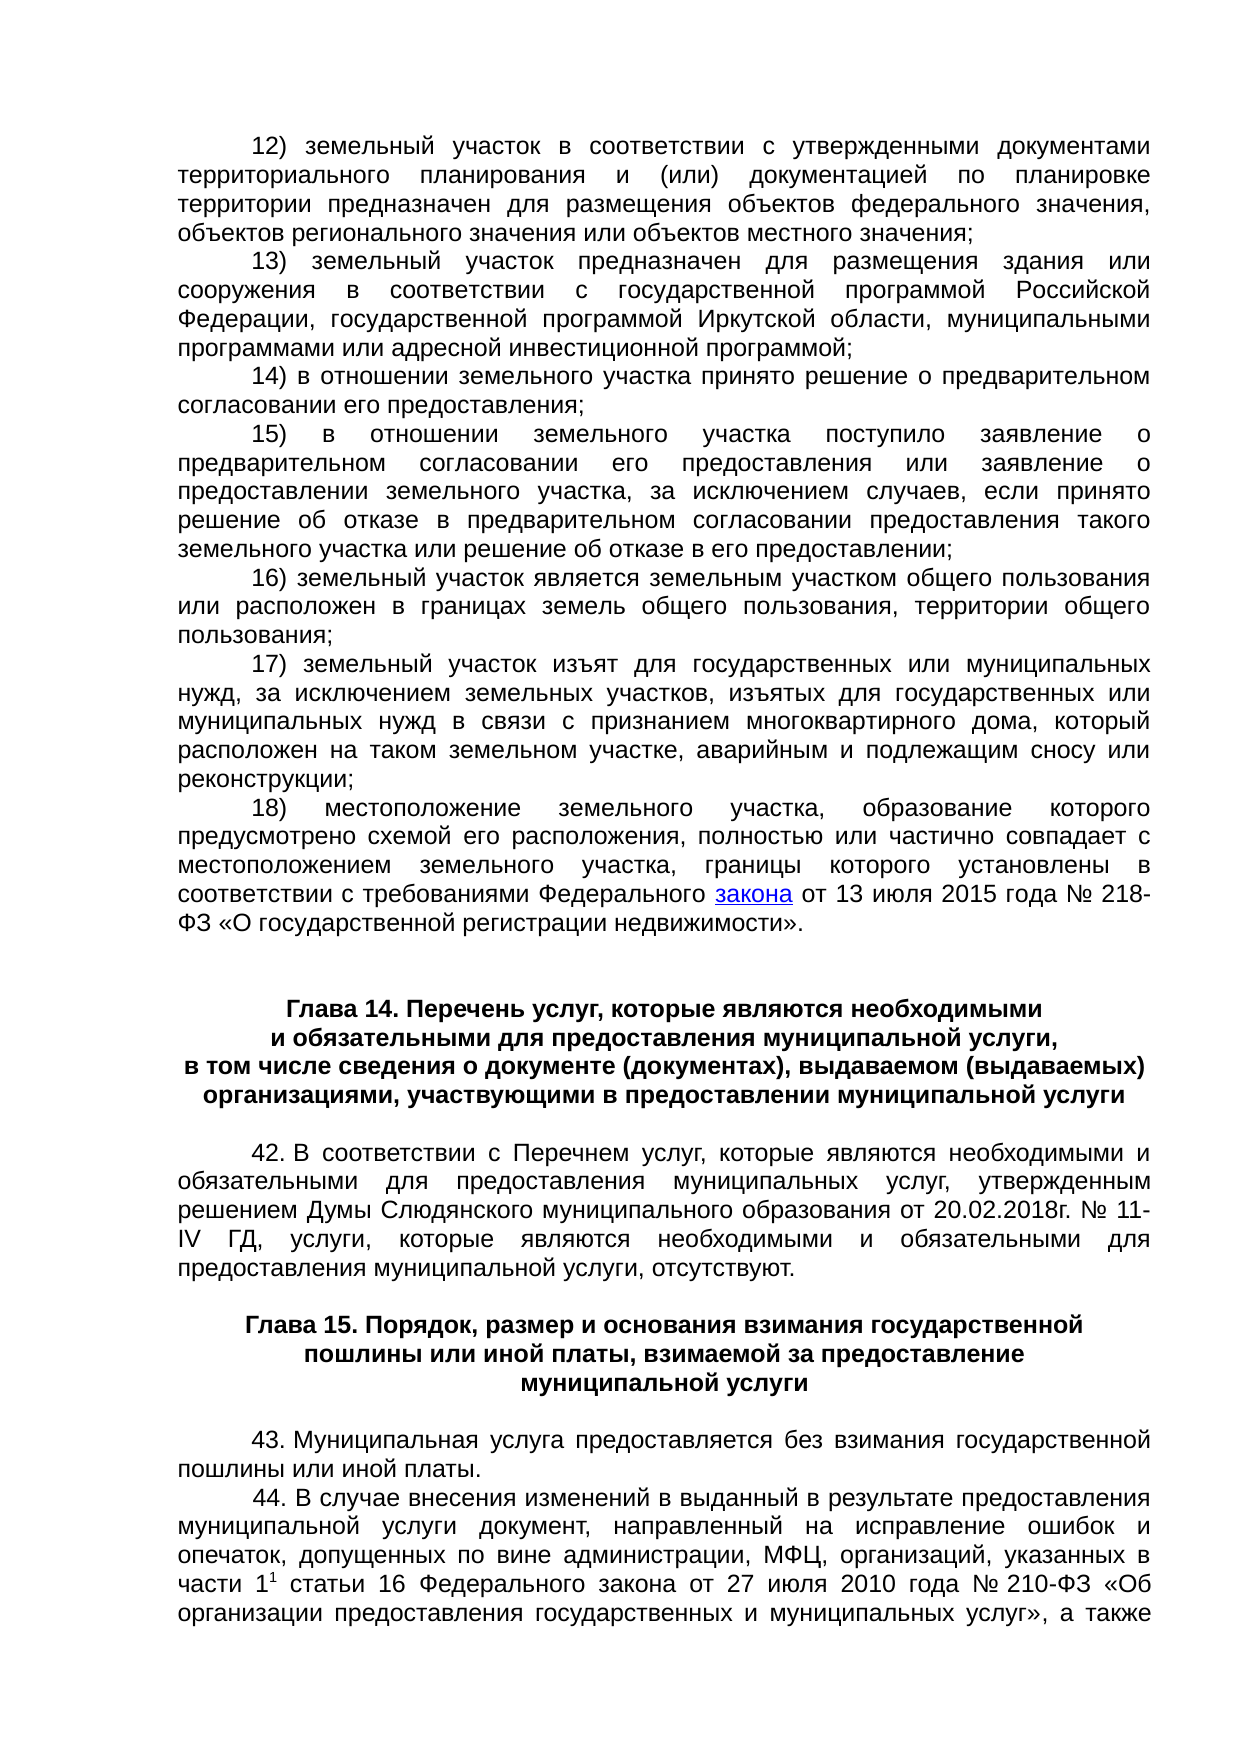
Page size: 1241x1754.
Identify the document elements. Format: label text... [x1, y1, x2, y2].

text 42. В соответствии с Перечнем услуг, которые являются необходимыми и обязательными для предоставления муниципальных услуг, утвержденным решением Думы Слюдянского муниципального образования от 20.02.2018г. № 11-IV ГД, услуги, которые являются необходимыми и обязательными для предоставления муниципальной услуги, отсутствуют. [177, 1137, 1152, 1281]
text 14) в отношении земельного участка принято решение о предварительном согласовании его предоставления; [177, 361, 1152, 419]
text 16) земельный участок является земельным участком общего пользования или расположен в границах земель общего пользования, территории общего пользования; [177, 562, 1152, 649]
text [177, 1482, 1152, 1626]
text Глава 14. Перечень услуг, которые являются необходимыми и обязательными для предоставления муниципальной услуги, [177, 994, 1152, 1051]
text 18) местоположение земельного участка, образование которого предусмотрено схемой его расположения, полностью или частично совпадает с местоположением земельного участка, границы которого установлены в соответствии с требованиями Федерального закона от 13 июля 2015 года № 218-ФЗ «О государственной регистрации недвижимости». [177, 792, 1152, 936]
text 13) земельный участок предназначен для размещения здания или сооружения в соответствии с государственной программой Российской Федерации, государственной программой Иркутской области, муниципальными программами или адресной инвестиционной программой; [177, 246, 1152, 361]
text Глава 15. Порядок, размер и основания взимания государственной пошлины или иной платы, взимаемой за предоставление муниципальной услуги [177, 1310, 1152, 1396]
text 17) земельный участок изъят для государственных или муниципальных нужд, за исключением земельных участков, изъятых для государственных или муниципальных нужд в связи с признанием многоквартирного дома, который расположен на таком земельном участке, аварийным и подлежащим сносу или реконструкции; [177, 649, 1152, 792]
text в том числе сведения о документе (документах), выдаваемом (выдаваемых) организациями, участвующими в предоставлении муниципальной услуги [177, 1051, 1152, 1109]
text 15) в отношении земельного участка поступило заявление о предварительном согласовании его предоставления или заявление о предоставлении земельного участка, за исключением случаев, если принято решение об отказе в предварительном согласовании предоставления такого земельного участка или решение об отказе в его предоставлении; [177, 419, 1152, 562]
text 12) земельный участок в соответствии с утвержденными документами территориального планирования и (или) документацией по планировке территории предназначен для размещения объектов федерального значения, объектов регионального значения или объектов местного значения; [177, 131, 1152, 246]
text 43. Муниципальная услуга предоставляется без взимания государственной пошлины или иной платы. [177, 1425, 1152, 1482]
